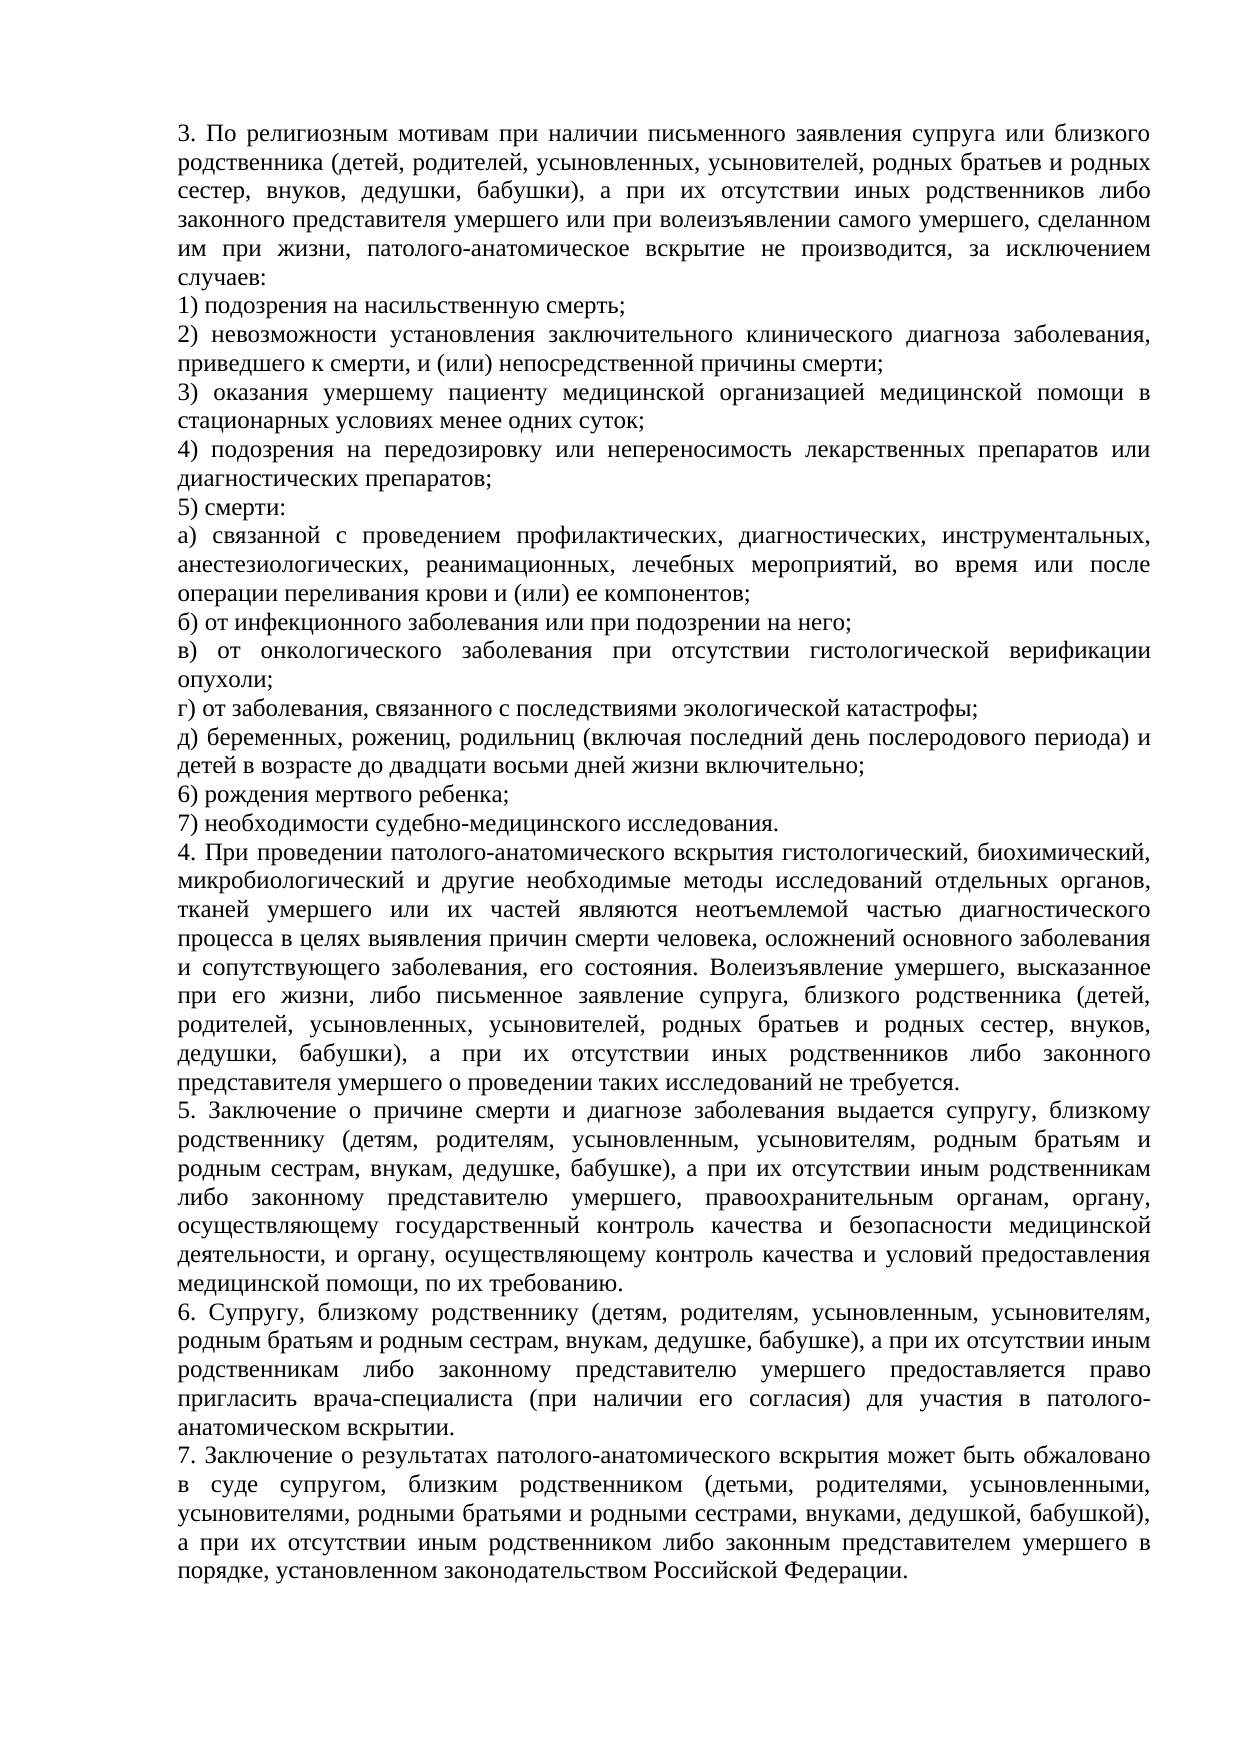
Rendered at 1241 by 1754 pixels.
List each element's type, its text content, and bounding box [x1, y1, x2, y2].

text д) беременных, рожениц, родильниц (включая последний день послеродового периода) и детей в возрасте до двадцати восьми дней жизни включительно; [177, 722, 1152, 779]
text в) от онкологического заболевания при отсутствии гистологической верификации опухоли; [177, 636, 1152, 693]
text 7. Заключение о результатах патолого-анатомического вскрытия может быть обжаловано в суде супругом, близким родственником (детьми, родителями, усыновленными, усыновителями, родными братьями и родными сестрами, внуками, дедушкой, бабушкой), а при их отсутствии иным родственником либо законным представителем умершего в порядке, установленном законодательством Российской Федерации. [177, 1441, 1152, 1584]
text б) от инфекционного заболевания или при подозрении на него; [177, 607, 1152, 636]
text 6. Супругу, близкому родственнику (детям, родителям, усыновленным, усыновителям, родным братьям и родным сестрам, внукам, дедушке, бабушке), а при их отсутствии иным родственникам либо законному представителю умершего предоставляется право пригласить врача-специалиста (при наличии его согласия) для участия в патолого-анатомическом вскрытии. [177, 1297, 1152, 1441]
text 3. По религиозным мотивам при наличии письменного заявления супруга или близкого родственника (детей, родителей, усыновленных, усыновителей, родных братьев и родных сестер, внуков, дедушки, бабушки), а при их отсутствии иных родственников либо законного представителя умершего или при волеизъявлении самого умершего, сделанном им при жизни, патолого-анатомическое вскрытие не производится, за исключением случаев: [177, 118, 1152, 291]
text 5) смерти: [177, 492, 1152, 521]
text 1) подозрения на насильственную смерть; [177, 291, 1152, 319]
text 4. При проведении патолого-анатомического вскрытия гистологический, биохимический, микробиологический и другие необходимые методы исследований отдельных органов, тканей умершего или их частей являются неотъемлемой частью диагностического процесса в целях выявления причин смерти человека, осложнений основного заболевания и сопутствующего заболевания, его состояния. Волеизъявление умершего, высказанное при его жизни, либо письменное заявление супруга, близкого родственника (детей, родителей, усыновленных, усыновителей, родных братьев и родных сестер, внуков, дедушки, бабушки), а при их отсутствии иных родственников либо законного представителя умершего о проведении таких исследований не требуется. [177, 837, 1152, 1096]
text 7) необходимости судебно-медицинского исследования. [177, 808, 1152, 837]
text 5. Заключение о причине смерти и диагнозе заболевания выдается супругу, близкому родственнику (детям, родителям, усыновленным, усыновителям, родным братьям и родным сестрам, внукам, дедушке, бабушке), а при их отсутствии иным родственникам либо законному представителю умершего, правоохранительным органам, органу, осуществляющему государственный контроль качества и безопасности медицинской деятельности, и органу, осуществляющему контроль качества и условий предоставления медицинской помощи, по их требованию. [177, 1096, 1152, 1297]
text а) связанной с проведением профилактических, диагностических, инструментальных, анестезиологических, реанимационных, лечебных мероприятий, во время или после операции переливания крови и (или) ее компонентов; [177, 521, 1152, 607]
text 6) рождения мертвого ребенка; [177, 779, 1152, 808]
text 3) оказания умершему пациенту медицинской организацией медицинской помощи в стационарных условиях менее одних суток; [177, 377, 1152, 434]
text 4) подозрения на передозировку или непереносимость лекарственных препаратов или диагностических препаратов; [177, 434, 1152, 492]
text 2) невозможности установления заключительного клинического диагноза заболевания, приведшего к смерти, и (или) непосредственной причины смерти; [177, 319, 1152, 377]
text г) от заболевания, связанного с последствиями экологической катастрофы; [177, 693, 1152, 722]
